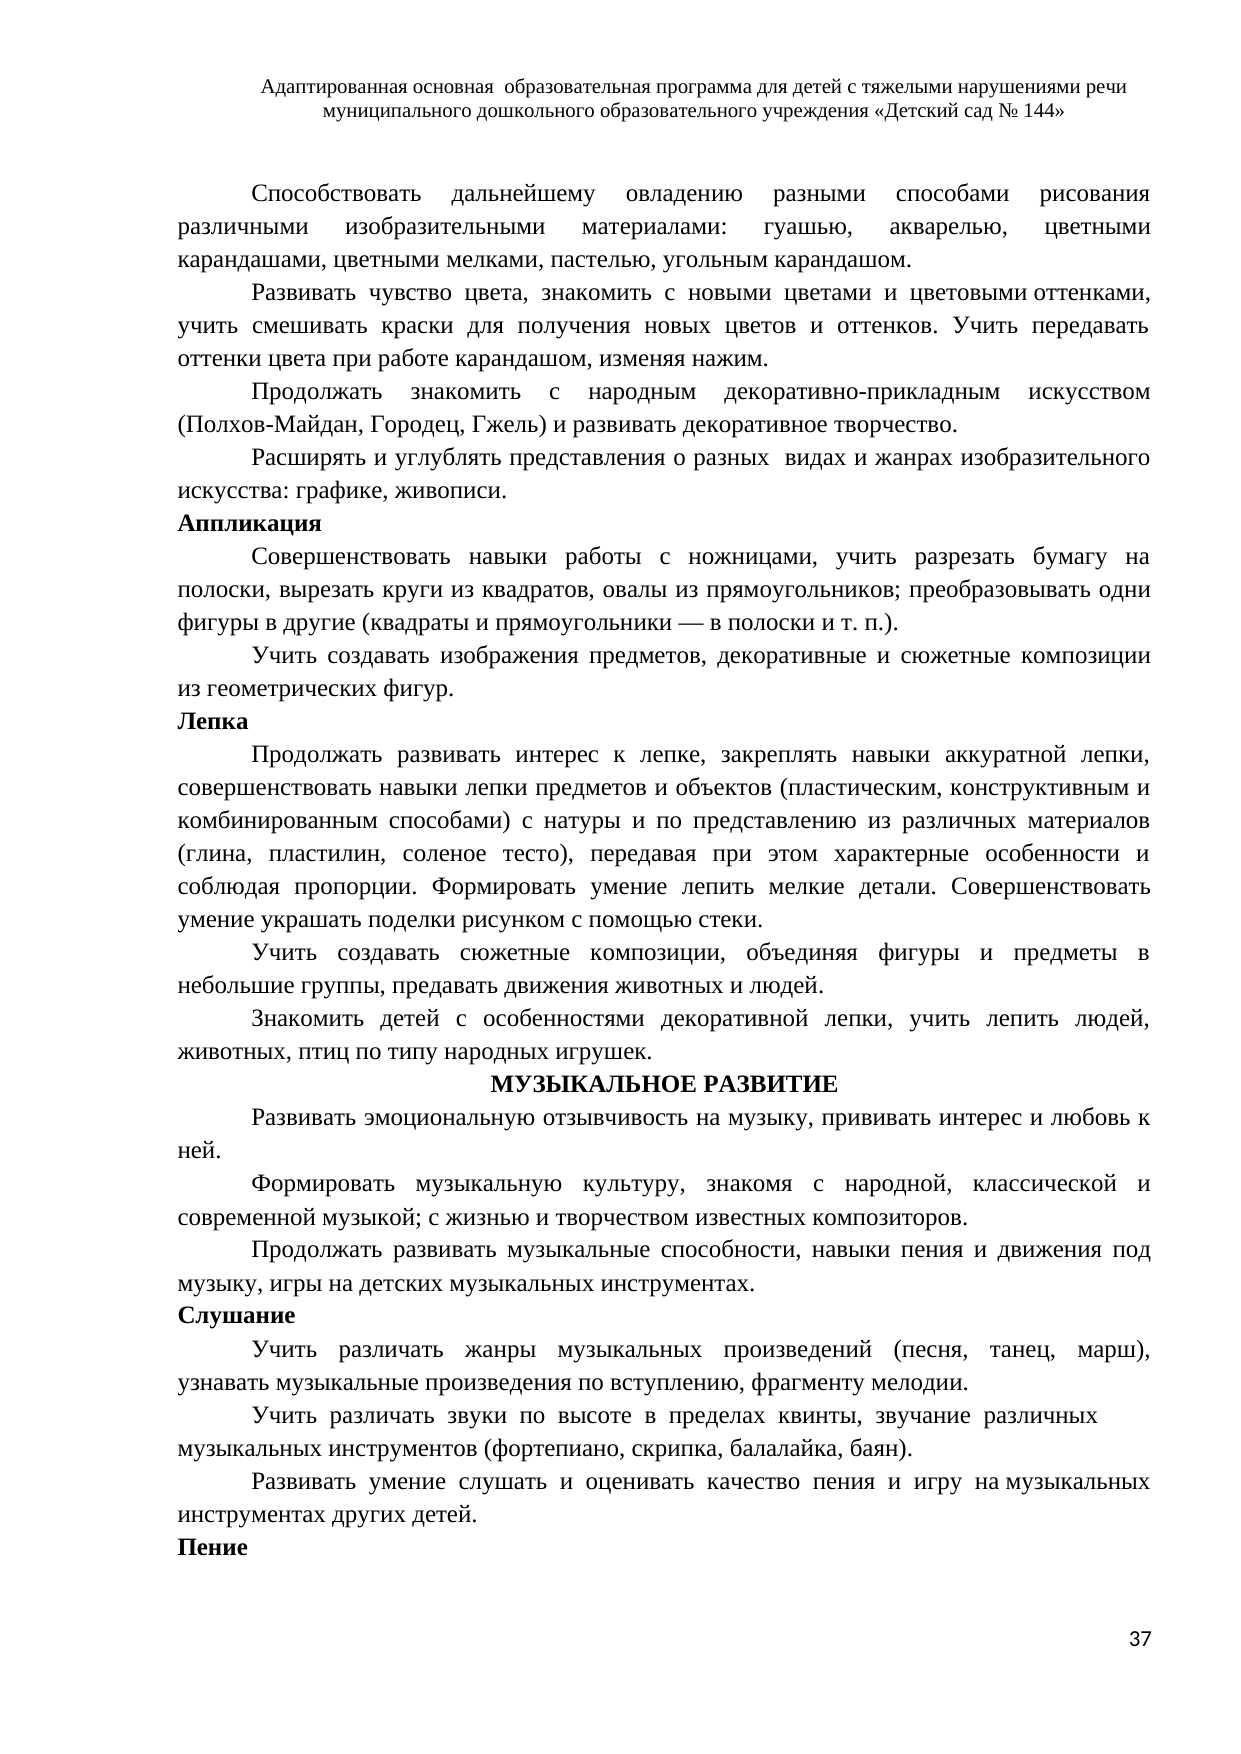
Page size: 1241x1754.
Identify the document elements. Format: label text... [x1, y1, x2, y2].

text Расширять и углублять представления о разных видах и жанрах изобразительного искусства: графике, живописи. [177, 442, 1152, 504]
text Пение [177, 1532, 1152, 1561]
text Слушание [177, 1301, 1152, 1329]
text Продолжать знакомить с народным декоративно-прикладным искусством (Полхов-Майдан, Городец, Гжель) и развивать декоративное творчество. [177, 376, 1152, 438]
text Развивать эмоциональную отзывчивость на музыку, прививать интерес и любовь к ней. [177, 1102, 1152, 1164]
text Формировать музыкальную культуру, знакомя с народной, классической и современной музыкой; с жизнью и творчеством известных композиторов. [177, 1168, 1152, 1230]
text Лепка [177, 706, 1152, 735]
text Продолжать развивать интерес к лепке, закреплять навыки аккуратной лепки, совершенствовать навыки лепки предметов и объектов (пластическим, конструктивным и комбинированным способами) с натуры и по представлению из различных материалов (глина, пластилин, соленое тесто), передавая при этом характерные особенности и соблюдая пропорции. Формировать умение лепить мелкие детали. Совершенствовать умение украшать поделки рисунком с помощью стеки. [177, 739, 1152, 933]
text Учить создавать сюжетные композиции, объединяя фигуры и предметы в небольшие группы, предавать движения животных и людей. [177, 937, 1152, 999]
text МУЗЫКАЛЬНОЕ РАЗВИТИЕ [177, 1069, 1152, 1098]
text Учить различать жанры музыкальных произведений (песня, танец, марш), узнавать музыкальные произведения по вступлению, фрагменту мелодии. [177, 1334, 1152, 1395]
text Способствовать дальнейшему овладению разными способами рисования различными изобразительными материалами: гуашью, акварелью, цветными карандашами, цветными мелками, пастелью, угольным карандашом. [177, 178, 1152, 273]
text Развивать чувство цвета, знакомить с новыми цветами и цветовыми оттенками, учить смешивать краски для получения новых цветов и оттенков. Учить передавать оттенки цвета при работе карандашом, изменяя нажим. [177, 277, 1152, 372]
text Учить создавать изображения предметов, декоративные и сюжетные композиции из геометрических фигур. [177, 640, 1152, 702]
text Развивать умение слушать и оценивать качество пения и игру на музыкальных инструментах других детей. [177, 1466, 1152, 1527]
text Знакомить детей с особенностями декоративной лепки, учить лепить людей, животных, птиц по типу народных игрушек. [177, 1003, 1152, 1065]
text Продолжать развивать музыкальные способности, навыки пения и движения под музыку, игры на детских музыкальных инструментах. [177, 1234, 1152, 1296]
text Учить различать звуки по высоте в пределах квинты, звучание различных [177, 1400, 1152, 1428]
text Аппликация [177, 508, 1152, 537]
text музыкальных инструментов (фортепиано, скрипка, балалайка, баян). [177, 1433, 1152, 1461]
text Совершенствовать навыки работы с ножницами, учить разрезать бумагу на полоски, вырезать круги из квадратов, овалы из прямоугольников; преобразовывать одни фигуры в другие (квадраты и прямоугольники — в полоски и т. п.). [177, 541, 1152, 636]
